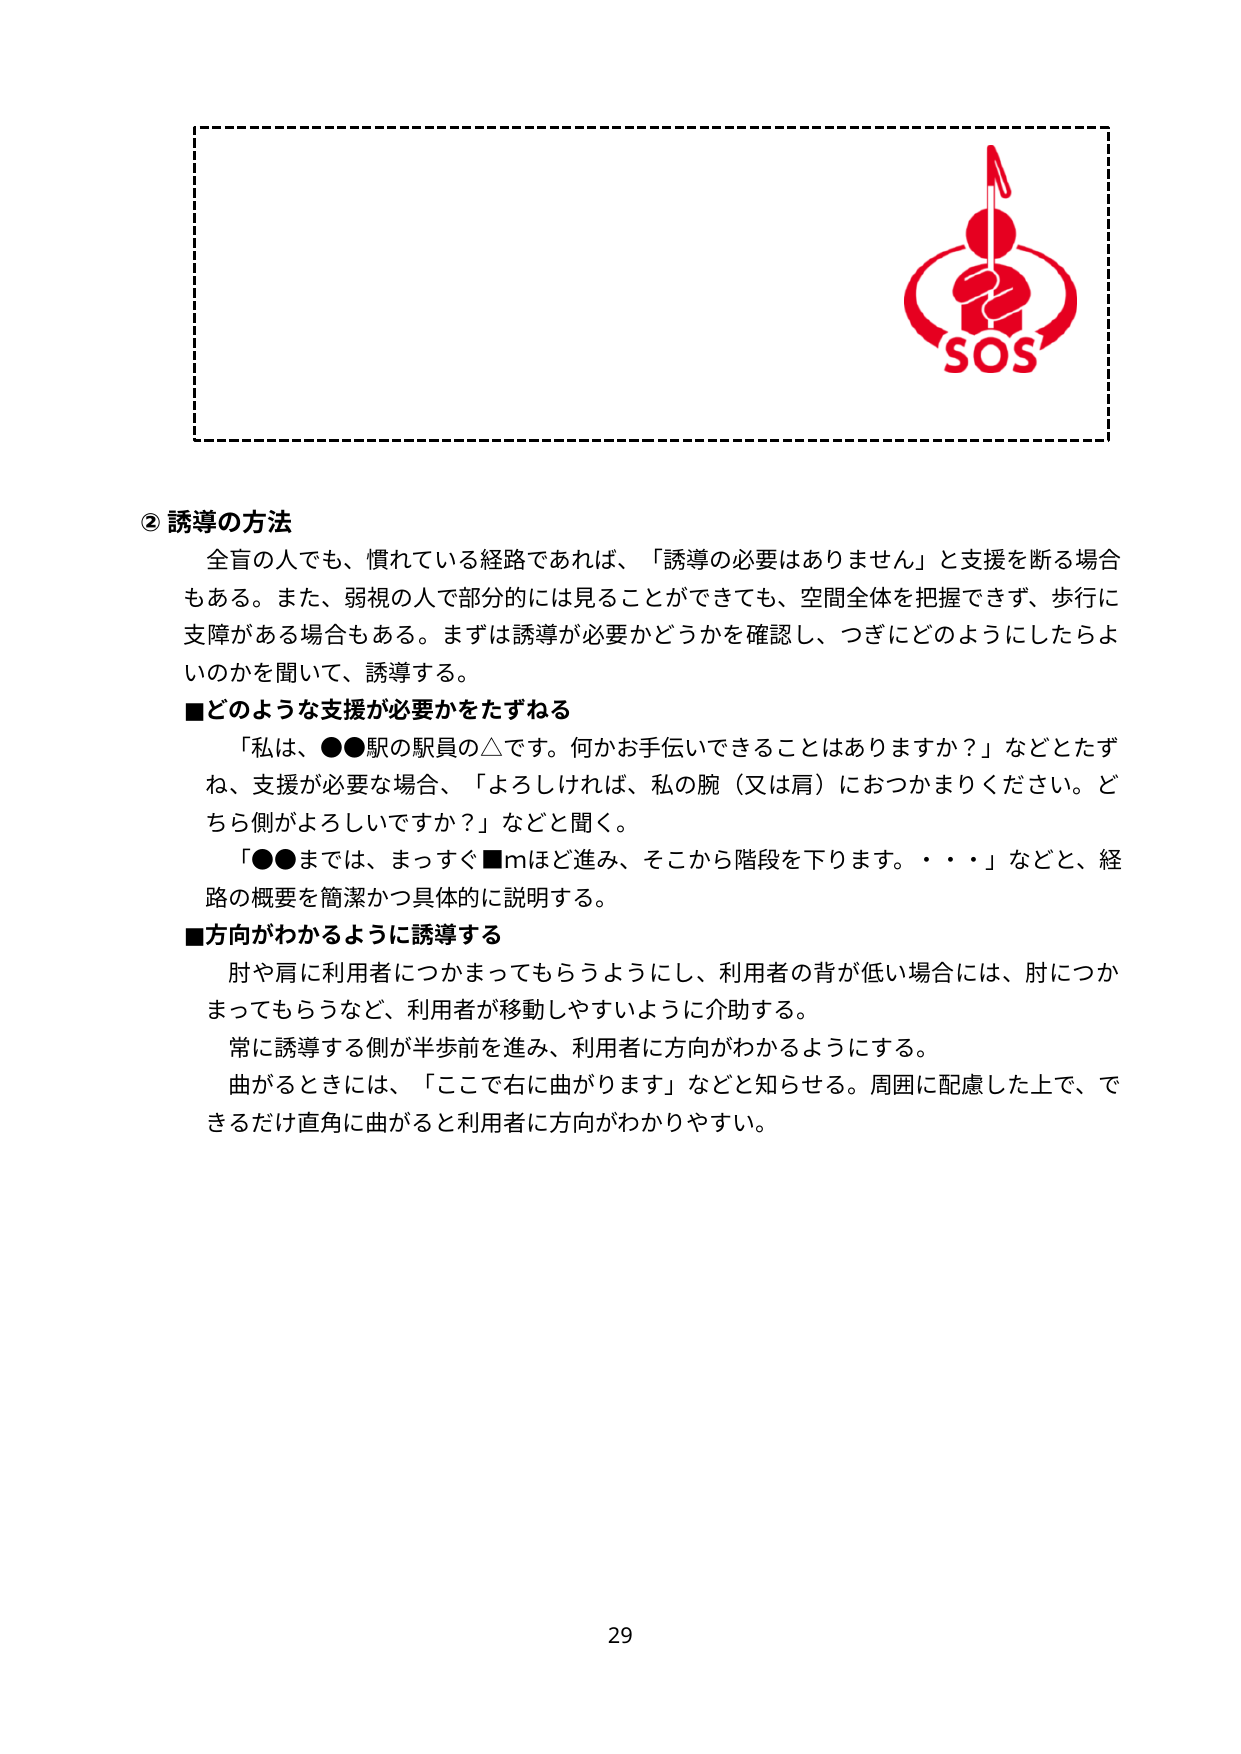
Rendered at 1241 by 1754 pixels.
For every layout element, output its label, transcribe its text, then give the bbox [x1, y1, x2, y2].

text ■どのような支援が必要かをたずねる [184, 689, 1122, 726]
text 肘や肩に利用者につかまってもらうようにし、利用者の背が低い場合には、肘につかまってもらうなど、利用者が移動しやすいように介助する。 [206, 951, 1122, 1026]
text 「私は、●●駅の駅員の△です。何かお手伝いできることはありますか？」などとたずね、支援が必要な場合、「よろしければ、私の腕（又は肩）におつかまりください。どちら側がよろしいですか？」などと聞く。 [206, 726, 1122, 839]
text 常に誘導する側が半歩前を進み、利用者に方向がわかるようにする。 [206, 1026, 1122, 1064]
text 曲がるときには、「ここで右に曲がります」などと知らせる。周囲に配慮した上で、できるだけ直角に曲がると利用者に方向がわかりやすい。 [206, 1064, 1122, 1139]
text 「●●までは、まっすぐ■ｍほど進み、そこから階段を下ります。・・・」などと、経路の概要を簡潔かつ具体的に説明する。 [206, 839, 1122, 914]
picture [904, 145, 1077, 373]
text ■方向がわかるように誘導する [184, 914, 1122, 951]
text 全盲の人でも、慣れている経路であれば、「誘導の必要はありません」と支援を断る場合もある。また、弱視の人で部分的には見ることができても、空間全体を把握できず、歩行に支障がある場合もある。まずは誘導が必要かどうかを確認し、つぎにどのようにしたらよいのかを聞いて、誘導する。 [184, 539, 1122, 689]
text ② 誘導の方法 [140, 501, 1122, 539]
